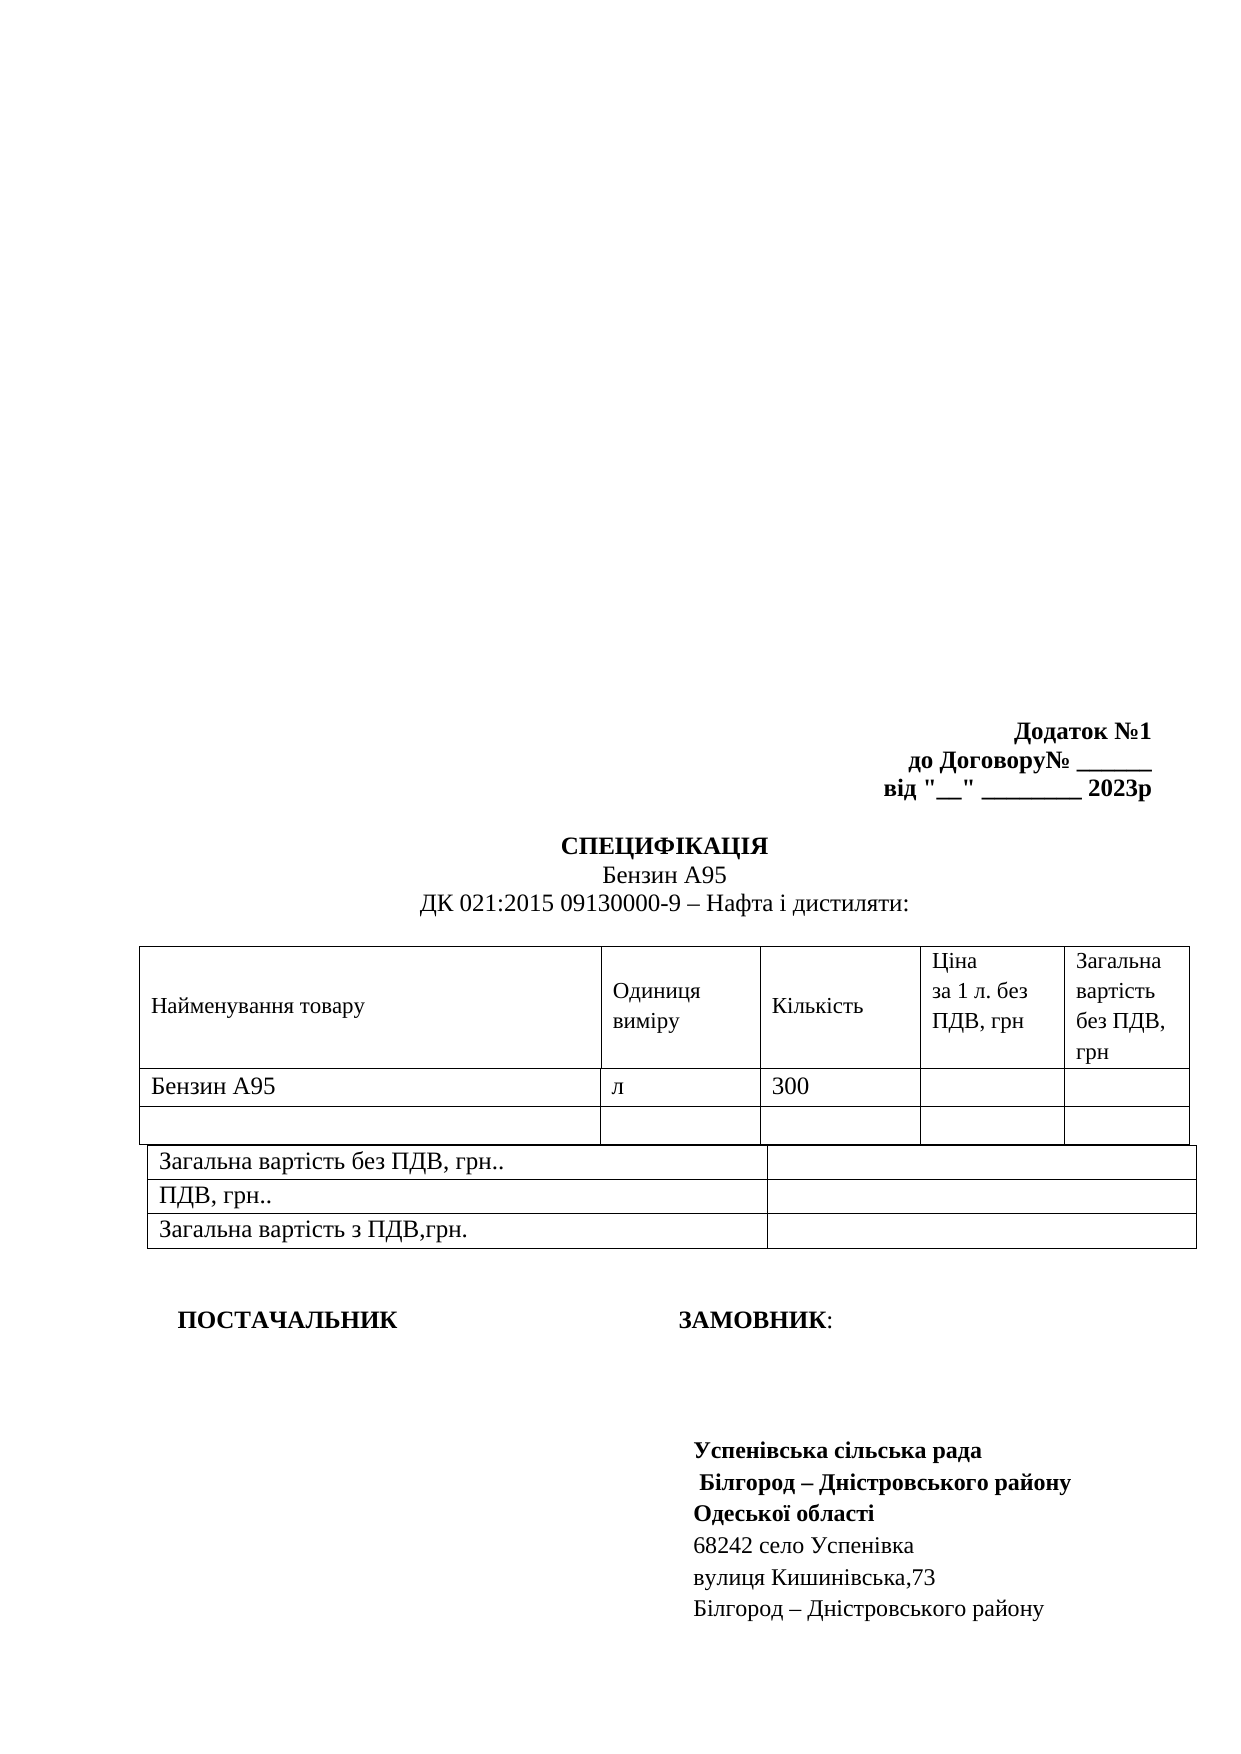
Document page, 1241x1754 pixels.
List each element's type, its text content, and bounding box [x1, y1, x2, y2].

table_cell Бензин А95 [140, 1069, 600, 1106]
text від "__" ________ 2023р [177, 773, 1152, 802]
table_header ПОСТАЧАЛЬНИК [166, 1305, 667, 1626]
table_cell [1065, 1069, 1189, 1106]
text СПЕЦИФІКАЦІЯ [177, 831, 1152, 860]
table_header [768, 1146, 1196, 1179]
table_cell [768, 1214, 1196, 1247]
table_header Ціна за 1 л. без ПДВ, грн [921, 947, 1064, 1068]
table_header Загальна вартість без ПДВ, грн [1065, 947, 1189, 1068]
table_cell [1065, 1107, 1189, 1144]
table_header Кількість [761, 947, 920, 1068]
table_header Найменування товару [140, 947, 601, 1068]
text Додаток №1 [177, 716, 1152, 745]
table_cell л [601, 1069, 760, 1106]
table_cell Загальна вартість з ПДВ,грн. [148, 1214, 767, 1247]
table_cell [761, 1107, 920, 1144]
table_cell 300 [761, 1069, 920, 1106]
table_cell [140, 1107, 600, 1144]
table_header Одиниця виміру [602, 947, 760, 1068]
text ДК 021:2015 09130000-9 – Нафта і дистиляти: [177, 888, 1152, 917]
table_cell ПДВ, грн.. [148, 1180, 767, 1213]
table_header ЗАМОВНИК: [667, 1305, 1163, 1626]
table_cell [921, 1107, 1064, 1144]
table_header Загальна вартість без ПДВ, грн.. [148, 1146, 767, 1179]
table_cell [921, 1069, 1064, 1106]
text до Договору№ ______ [177, 745, 1152, 773]
text Бензин А95 [177, 860, 1152, 888]
table_cell [768, 1180, 1196, 1213]
table_cell [601, 1107, 760, 1144]
